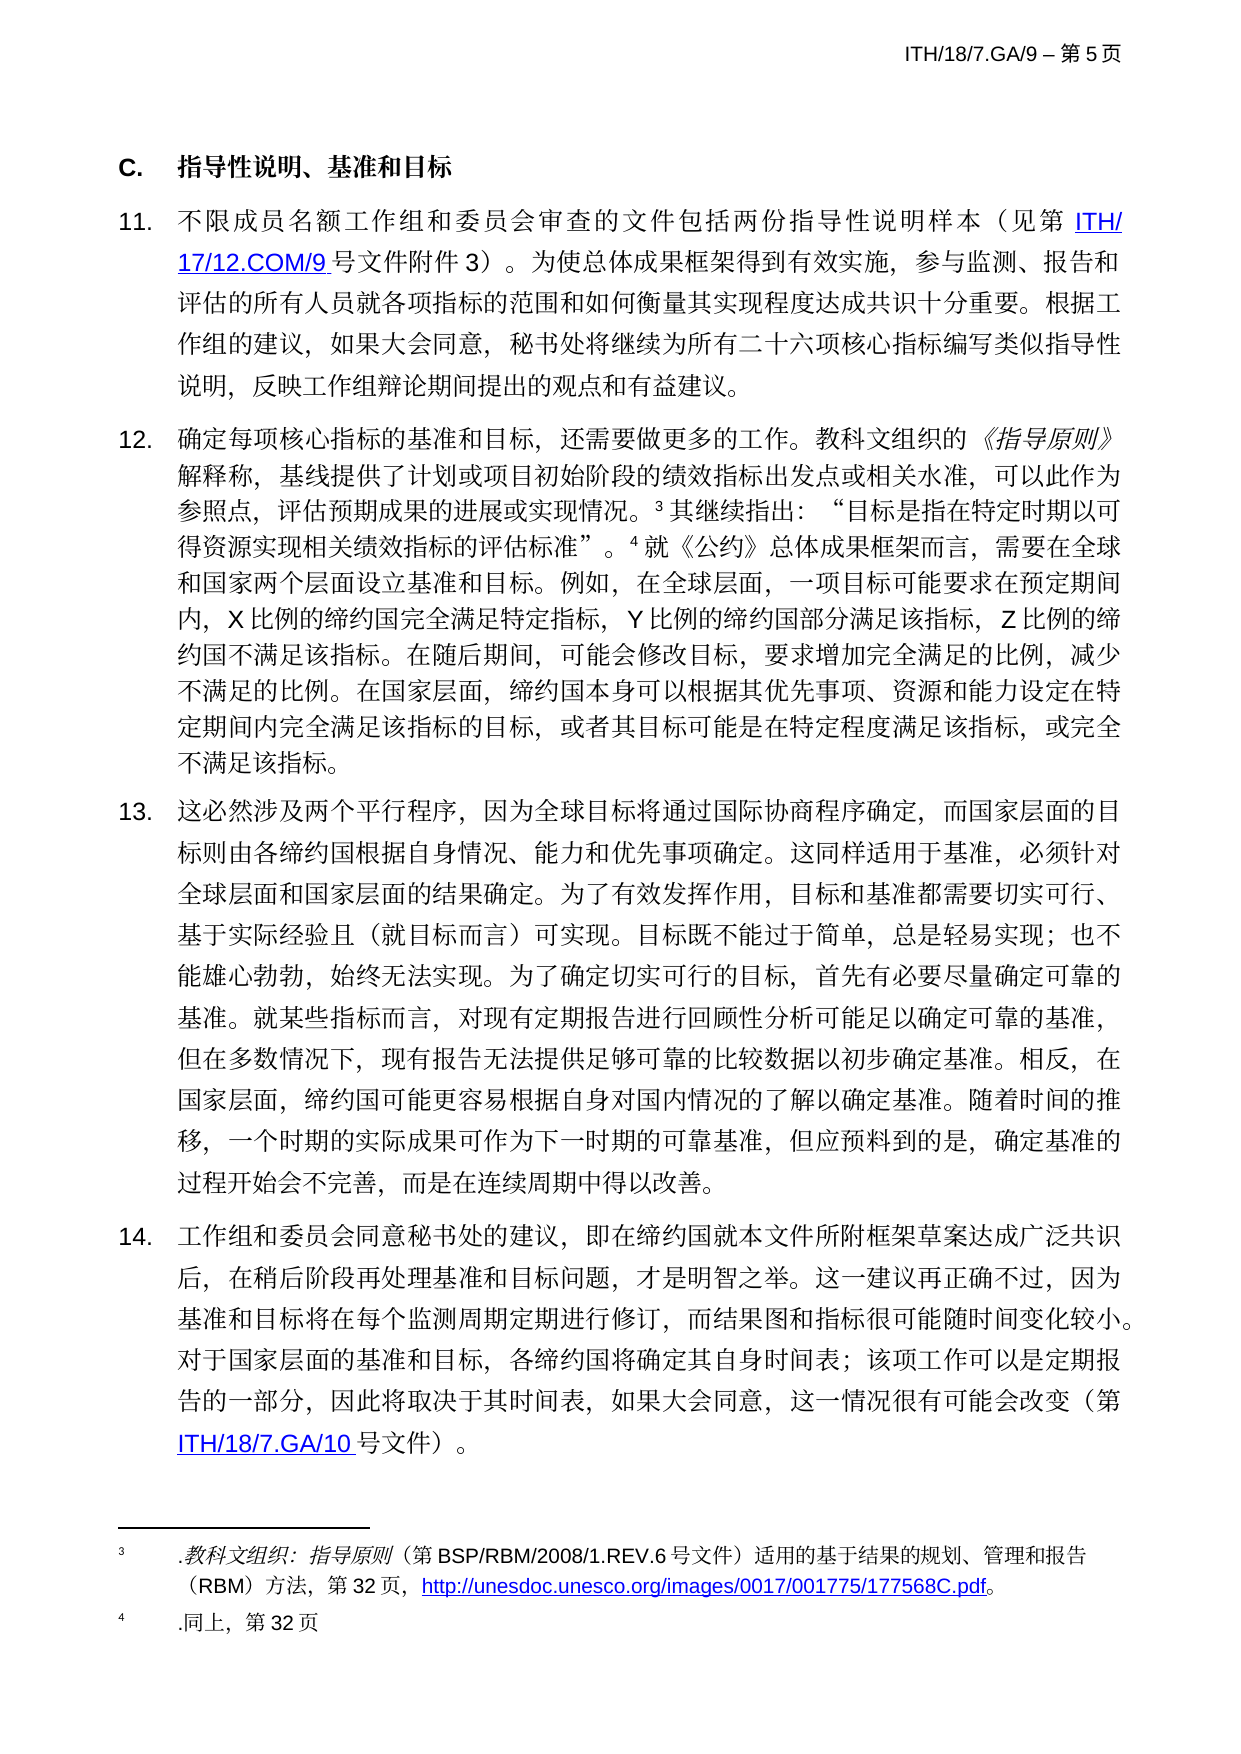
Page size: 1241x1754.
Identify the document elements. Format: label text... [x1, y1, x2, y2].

text 这必然涉及两个平行程序，因为全球目标将通过国际协商程序确定，而国家层面的目标则由各缔约国根据自身情况、能力和优先事项确定。这同样适用于基准，必须针对全球层面和国家层面的结果确定。为了有效发挥作用，目标和基准都需要切实可行、基于实际经验且（就目标而言）可实现。目标既不能过于简单，总是轻易实现；也不能雄心勃勃，始终无法实现。为了确定切实可行的目标，首先有必要尽量确定可靠的基准。就某些指标而言，对现有定期报告进行回顾性分析可能足以确定可靠的基准，但在多数情况下，现有报告无法提供足够可靠的比较数据以初步确定基准。相反，在国家层面，缔约国可能更容易根据自身对国内情况的了解以确定基准。随着时间的推移，一个时期的实际成果可作为下一时期的可靠基准，但应预料到的是，确定基准的过程开始会不完善，而是在连续周期中得以改善。 [118, 792, 1122, 1199]
text 确定每项核心指标的基准和目标，还需要做更多的工作。教科文组织的《指导原则》解释称，基线提供了计划或项目初始阶段的绩效指标出发点或相关水准，可以此作为参照点，评估预期成果的进展或实现情况。 其继续指出：“目标是指在特定时期以可得资源实现相关绩效指标的评估标准”。 就《公约》总体成果框架而言，需要在全球和国家两个层面设立基准和目标。例如，在全球层面，一项目标可能要求在预定期间内，X比例的缔约国完全满足特定指标，Y比例的缔约国部分满足该指标，Z比例的缔约国不满足该指标。在随后期间，可能会修改目标，要求增加完全满足的比例，减少不满足的比例。在国家层面，缔约国本身可以根据其优先事项、资源和能力设定在特定期间内完全满足该指标的目标，或者其目标可能是在特定程度满足该指标，或完全不满足该指标。 [118, 420, 1122, 779]
text 工作组和委员会同意秘书处的建议，即在缔约国就本文件所附框架草案达成广泛共识后，在稍后阶段再处理基准和目标问题，才是明智之举。这一建议再正确不过，因为基准和目标将在每个监测周期定期进行修订，而结果图和指标很可能随时间变化较小。对于国家层面的基准和目标，各缔约国将确定其自身时间表；该项工作可以是定期报告的一部分，因此将取决于其时间表，如果大会同意，这一情况很有可能会改变（第ITH/18/7.GA/10号文件）。 [118, 1217, 1122, 1459]
subtitle 指导性说明、基准和目标 [118, 148, 1122, 184]
text 不限成员名额工作组和委员会审查的文件包括两份指导性说明样本（见第ITH/17/12.COM/9号文件附件3）。为使总体成果框架得到有效实施，参与监测、报告和评估的所有人员就各项指标的范围和如何衡量其实现程度达成共识十分重要。根据工作组的建议，如果大会同意，秘书处将继续为所有二十六项核心指标编写类似指导性说明，反映工作组辩论期间提出的观点和有益建议。 [118, 201, 1122, 402]
